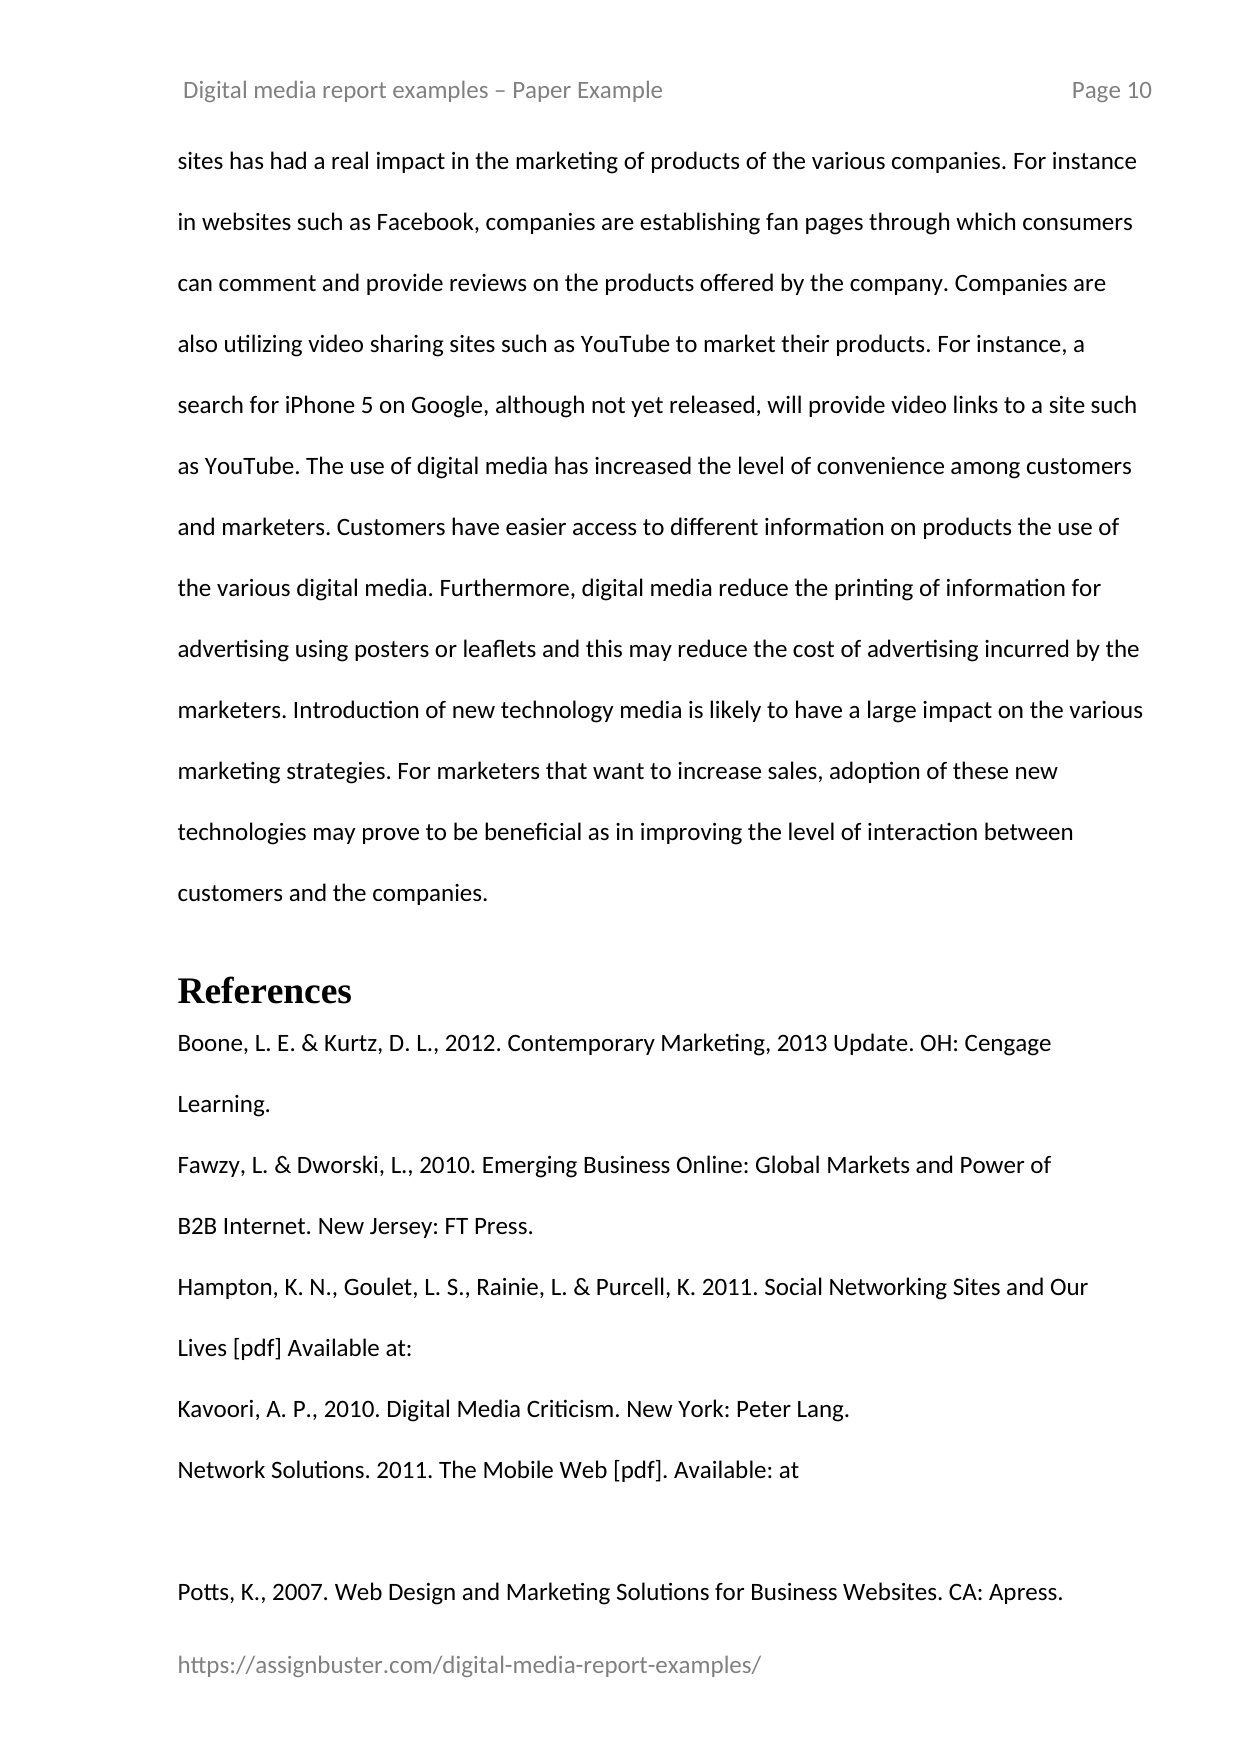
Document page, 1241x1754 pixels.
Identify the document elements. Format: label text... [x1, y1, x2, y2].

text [177, 1027, 1152, 1607]
subtitle References [177, 968, 1152, 1011]
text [177, 145, 1152, 908]
